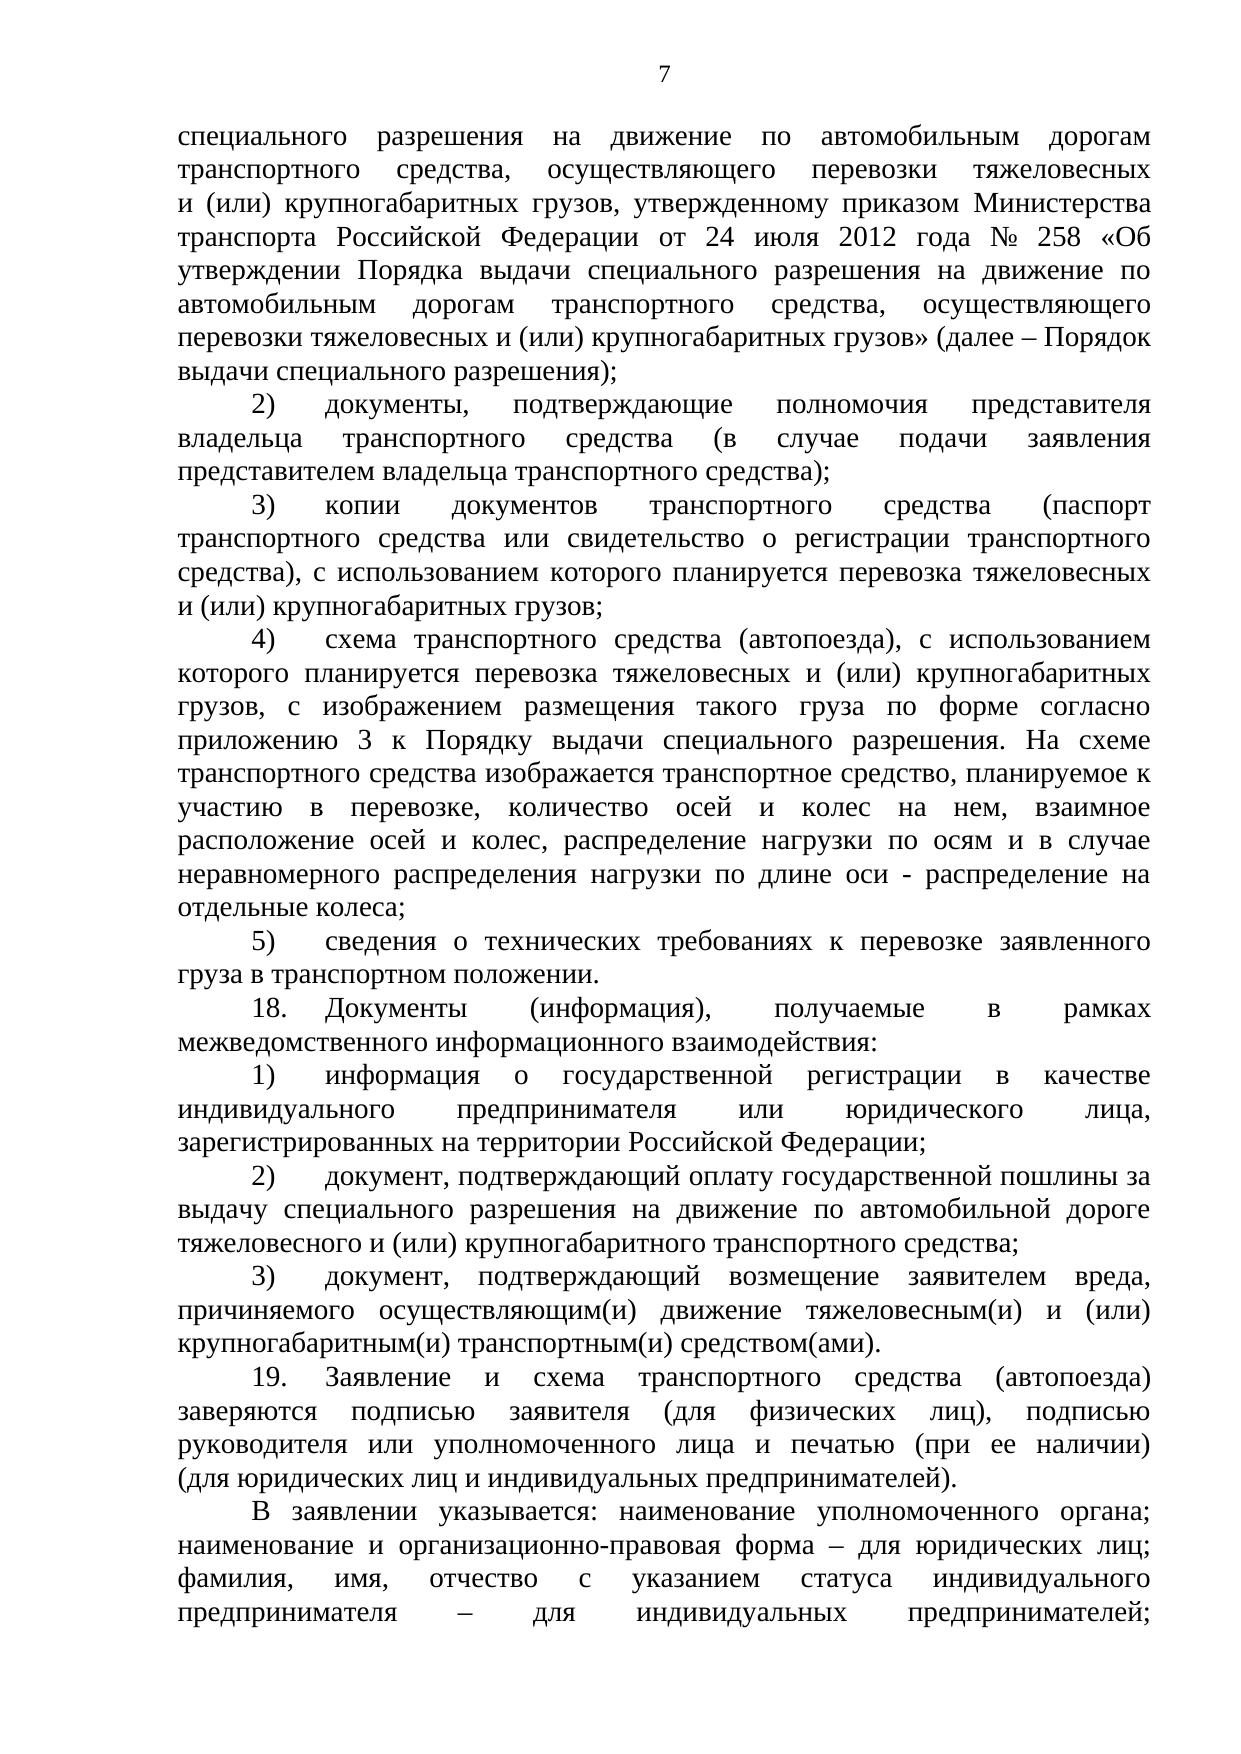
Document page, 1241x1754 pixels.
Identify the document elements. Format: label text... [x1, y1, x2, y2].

list Заявление и схема транспортного средства (автопоезда) заверяются подписью заявителя (для физических лиц), подписью руководителя или уполномоченного лица и печатью (при ее наличии) (для юридических лиц и индивидуальных предпринимателей). [177, 1359, 1152, 1493]
list схема транспортного средства (автопоезда), с использованием которого планируется перевозка тяжеловесных и (или) крупногабаритных грузов, с изображением размещения такого груза по форме согласно приложению 3 к Порядку выдачи специального разрешения. На схеме транспортного средства изображается транспортное средство, планируемое к участию в перевозке, количество осей и колес на нем, взаимное расположение осей и колес, распределение нагрузки по осям и в случае неравномерного распределения нагрузки по длине оси - распределение на отдельные колеса; [177, 621, 1152, 923]
list информация о государственной регистрации в качестве индивидуального предпринимателя или юридического лица, зарегистрированных на территории Российской Федерации; [177, 1057, 1152, 1158]
list документы, подтверждающие полномочия представителя владельца транспортного средства (в случае подачи заявления представителем владельца транспортного средства); [177, 386, 1152, 487]
list документ, подтверждающий оплату государственной пошлины за выдачу специального разрешения на движение по автомобильной дороге тяжеловесного и (или) крупногабаритного транспортного средства; [177, 1158, 1152, 1258]
list копии документов транспортного средства (паспорт транспортного средства или свидетельство о регистрации транспортного средства), с использованием которого планируется перевозка тяжеловесных и (или) крупногабаритных грузов; [177, 487, 1152, 621]
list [177, 118, 1152, 386]
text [177, 1493, 1152, 1627]
list сведения о технических требованиях к перевозке заявленного груза в транспортном положении. [177, 923, 1152, 990]
list Документы (информация), получаемые в рамках межведомственного информационного взаимодействия: [177, 990, 1152, 1057]
list документ, подтверждающий возмещение заявителем вреда, причиняемого осуществляющим(и) движение тяжеловесным(и) и (или) крупногабаритным(и) транспортным(и) средством(ами). [177, 1258, 1152, 1359]
